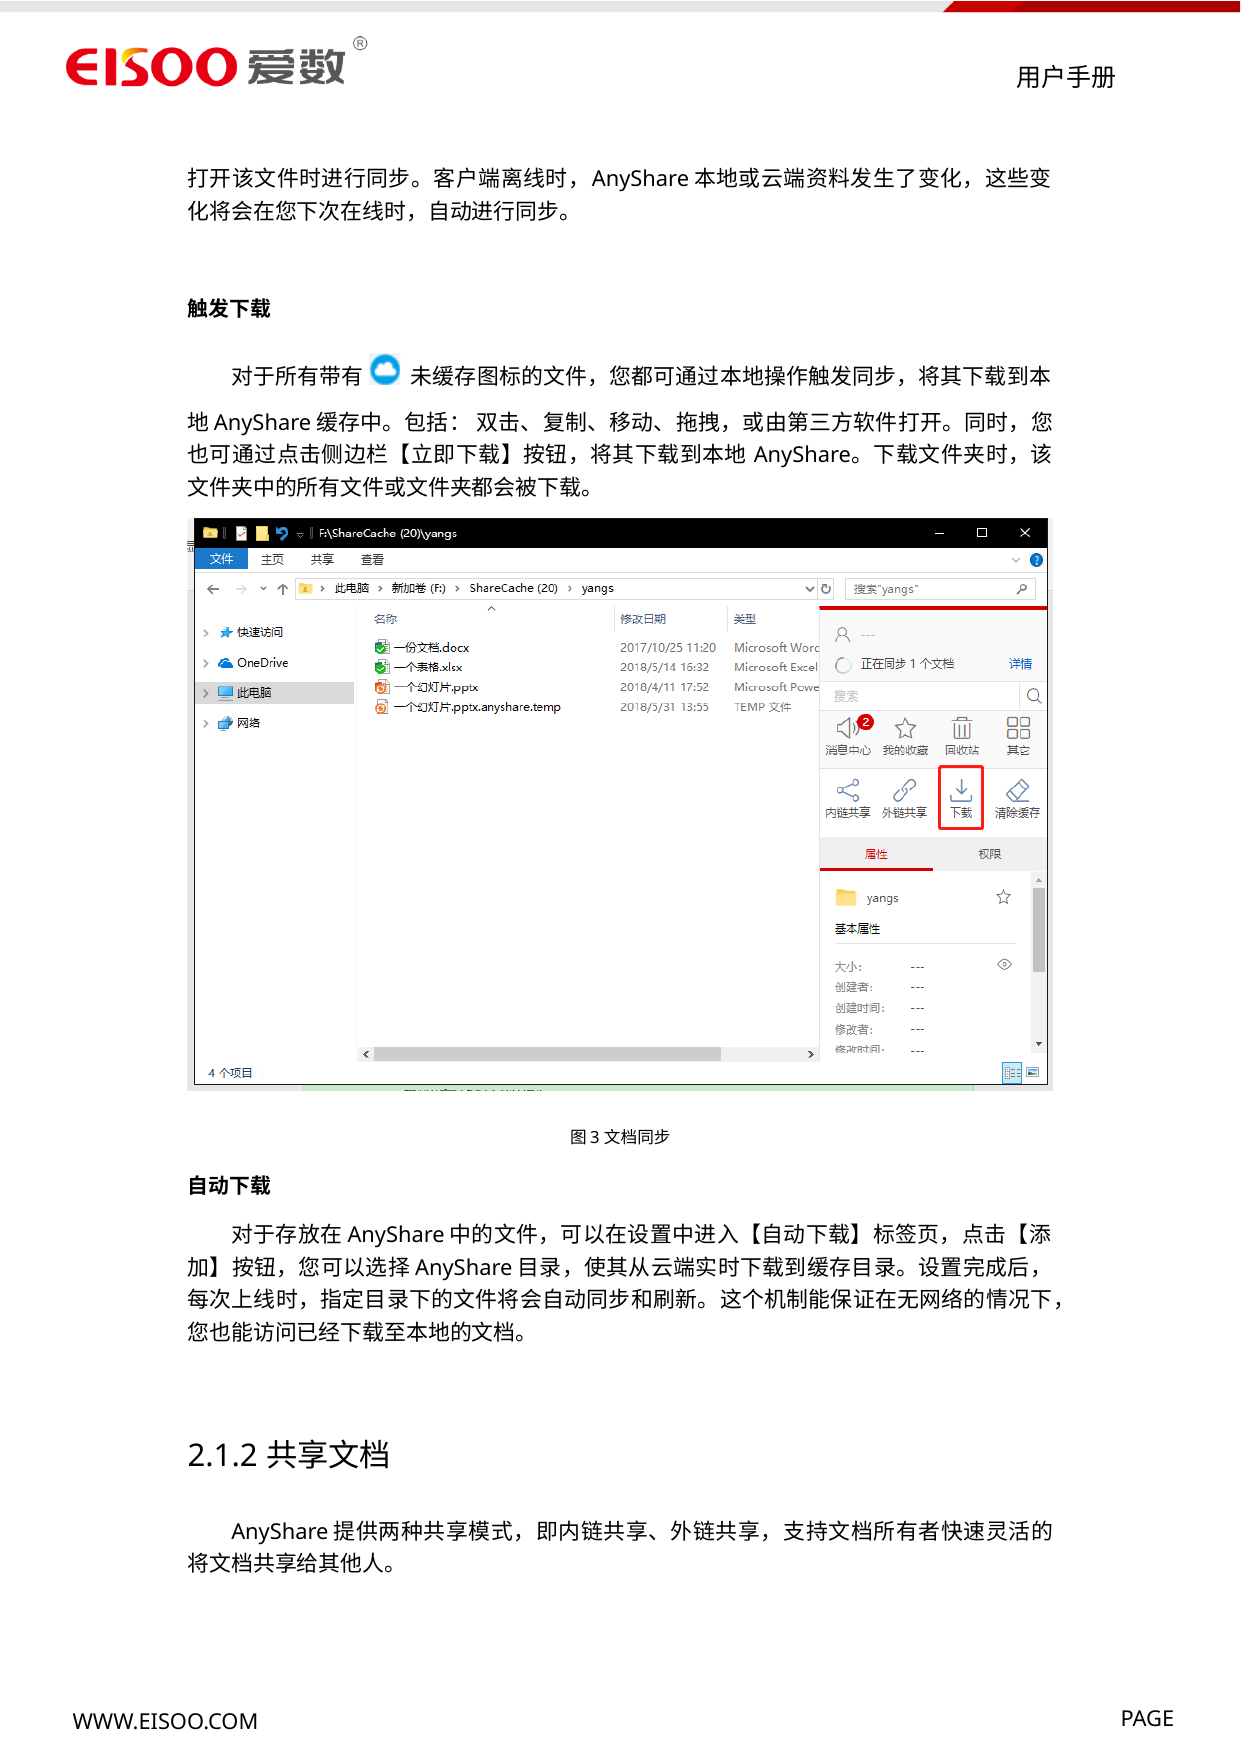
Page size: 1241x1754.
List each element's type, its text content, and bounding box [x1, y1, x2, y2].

subtitle 2.1.2 共享文档 [187, 1421, 1053, 1486]
text AnyShare提供两种共享模式，即内链共享、外链共享，支持文档所有者快速灵活的将文档共享给其他人。 [187, 1513, 1053, 1578]
picture [187, 518, 1053, 1091]
text 对于所有带有 未缓存图标的文件，您都可通过本地操作触发同步，将其下载到本地AnyShare缓存中。包括： 双击、复制、移动、拖拽，或由第三方软件打开。同时，您也可通过点击侧边栏【立即下载】按钮，将其下载到本地AnyShare。下载文件夹时，该文件夹中的所有文件或文件夹都会被下载。 [187, 339, 1053, 502]
text 对于存放在AnyShare中的文件，可以在设置中进入【自动下载】标签页，点击【添加】按钮，您可以选择AnyShare目录，使其从云端实时下载到缓存目录。设置完成后，每次上线时，指定目录下的文件将会自动同步和刷新。这个机制能保证在无网络的情况下，您也能访问已经下载至本地的文档。 [187, 1217, 1053, 1347]
text 自动下载 [187, 1168, 1053, 1201]
text 触发下载 [187, 291, 1053, 323]
picture [0, 1, 1241, 158]
text 图3 文档同步 [187, 1119, 1053, 1152]
text 客户端在线时，如果您AnyShare本地文件发生了变化，会自动同步到云端；云端的文件发生了重命名、删除操作，也会自动同步到本地。若云端文件进行了修改，会在双击打开该文件时进行同步。客户端离线时，AnyShare本地或云端资料发生了变化，这些变化将会在您下次在线时，自动进行同步。 [187, 161, 1053, 226]
